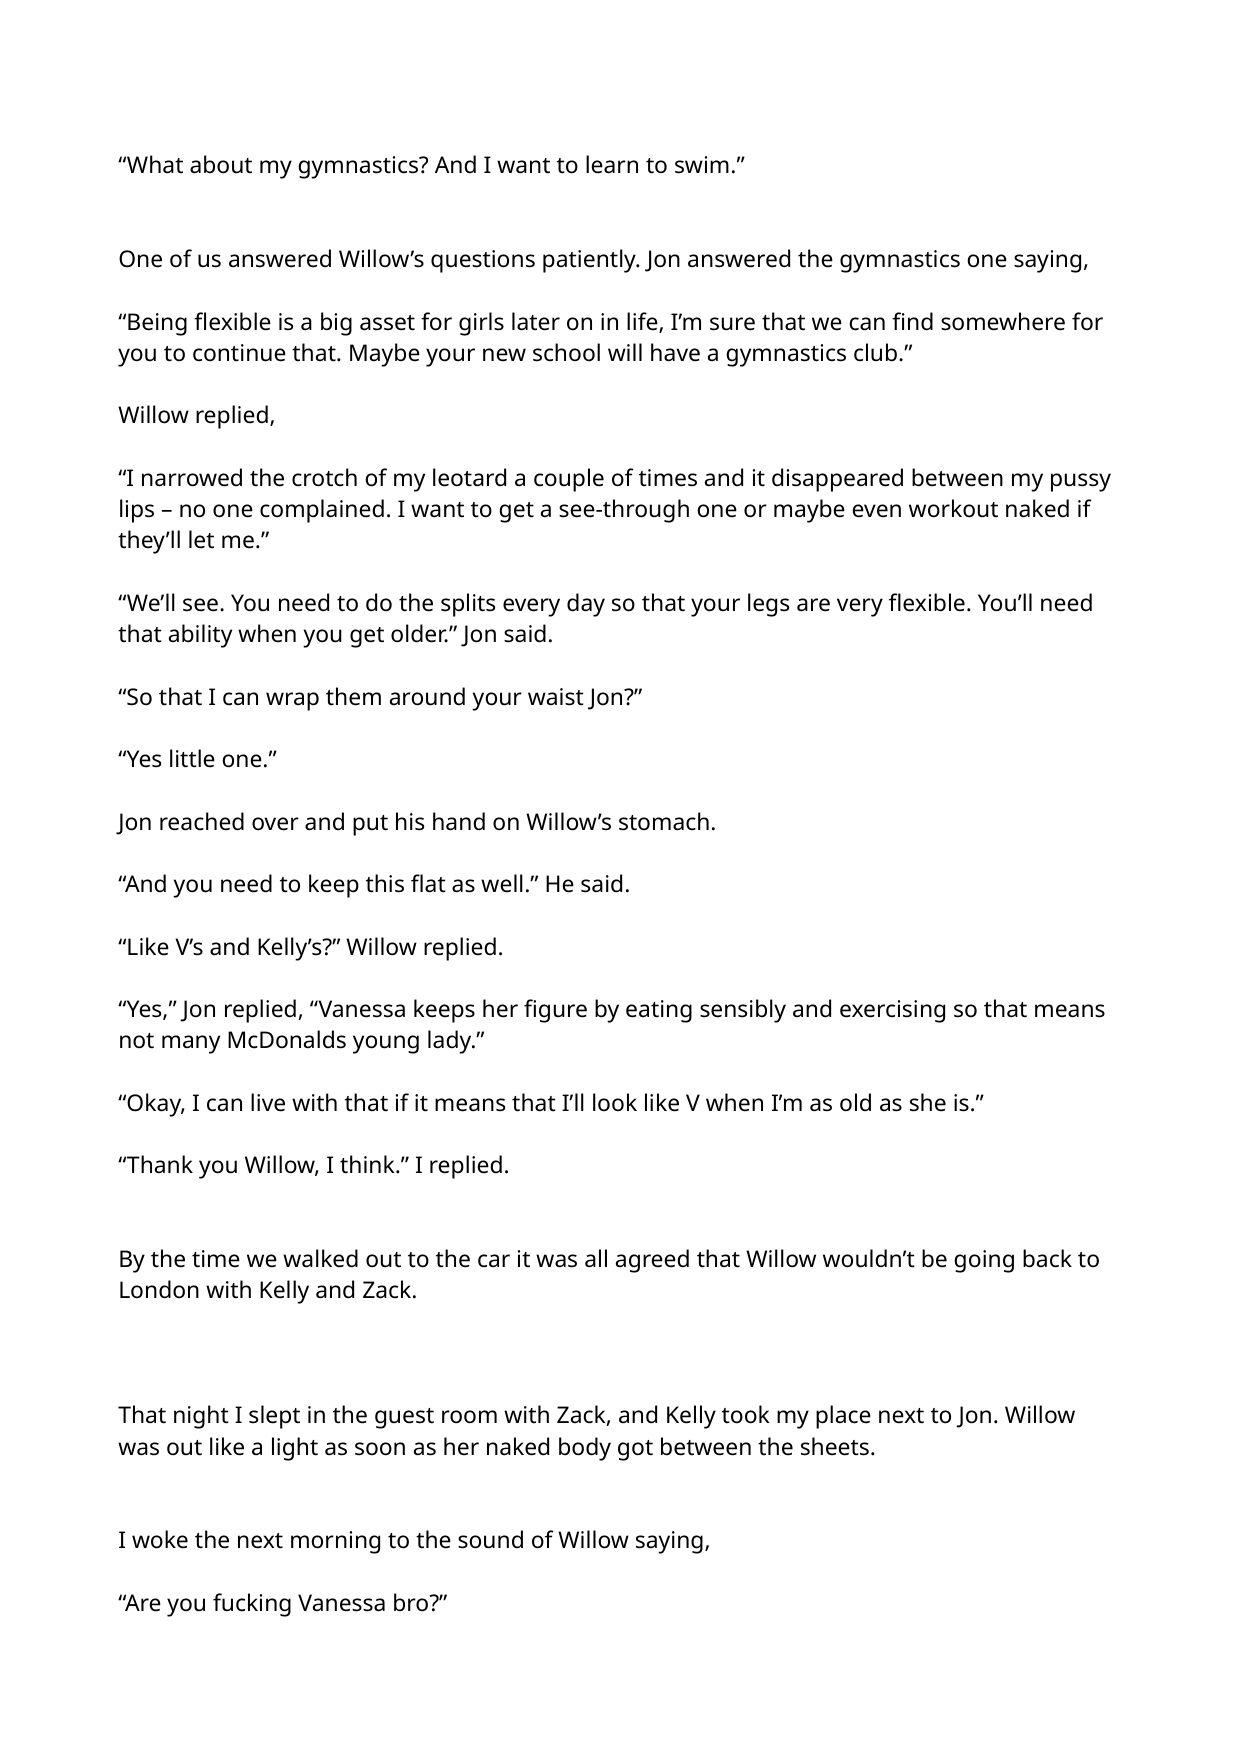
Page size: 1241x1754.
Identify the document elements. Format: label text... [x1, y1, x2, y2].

text “Are you fucking Vanessa bro?” [118, 1587, 1122, 1618]
text “So that I can wrap them around your waist Jon?” [118, 681, 1122, 712]
text “What about my gymnastics? And I want to learn to swim.” [118, 149, 1122, 181]
text “We’ll see. You need to do the splits every day so that your legs are very flexible. You’ll need that ability when you get older.” Jon said. [118, 587, 1122, 649]
text “I narrowed the crotch of my leotard a couple of times and it disappeared between my pussy lips – no one complained. I want to get a see-through one or maybe even workout naked if they’ll let me.” [118, 462, 1122, 556]
text “Thank you Willow, I think.” I replied. [118, 1149, 1122, 1181]
text “Like V’s and Kelly’s?” Willow replied. [118, 931, 1122, 962]
text “And you need to keep this flat as well.” He said. [118, 868, 1122, 899]
text One of us answered Willow’s questions patiently. Jon answered the gymnastics one saying, [118, 243, 1122, 274]
text That night I slept in the guest room with Zack, and Kelly took my place next to Jon. Willow was out like a light as soon as her naked body got between the sheets. [118, 1399, 1122, 1462]
text I woke the next morning to the sound of Willow saying, [118, 1524, 1122, 1556]
text Willow replied, [118, 399, 1122, 431]
text Jon reached over and put his hand on Willow’s stomach. [118, 806, 1122, 837]
text “Yes little one.” [118, 743, 1122, 774]
text By the time we walked out to the car it was all agreed that Willow wouldn’t be going back to London with Kelly and Zack. [118, 1243, 1122, 1306]
text “Okay, I can live with that if it means that I’ll look like V when I’m as old as she is.” [118, 1087, 1122, 1118]
text “Yes,” Jon replied, “Vanessa keeps her figure by eating sensibly and exercising so that means not many McDonalds young lady.” [118, 993, 1122, 1056]
text “Being flexible is a big asset for girls later on in life, I’m sure that we can find somewhere for you to continue that. Maybe your new school will have a gymnastics club.” [118, 306, 1122, 368]
